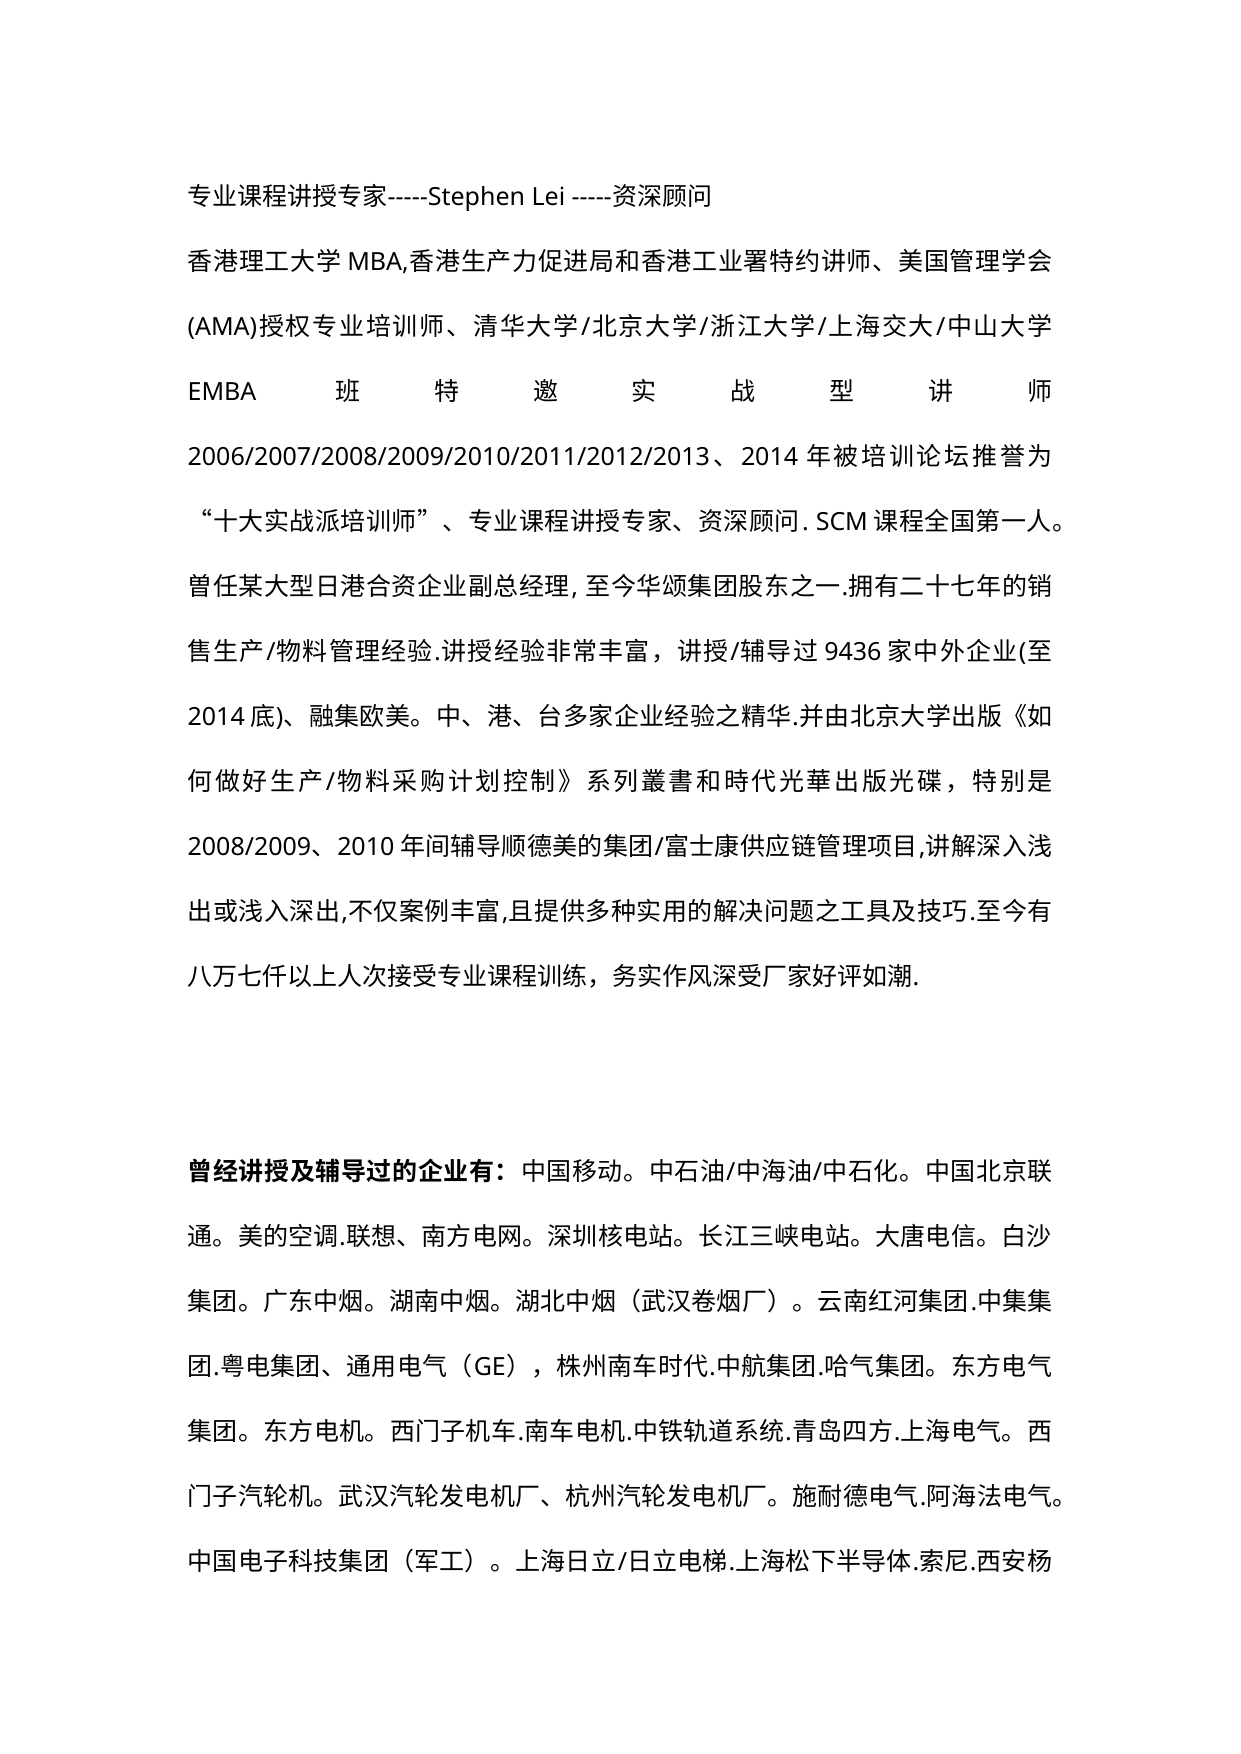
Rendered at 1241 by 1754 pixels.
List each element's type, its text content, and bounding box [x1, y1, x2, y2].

text 专业课程讲授专家-----Stephen Lei -----资深顾问 [187, 162, 1053, 227]
text 香港理工大学MBA,香港生产力促进局和香港工业署特约讲师、美国管理学会(AMA)授权专业培训师、清华大学/北京大学/浙江大学/上海交大/中山大学EMBA班特邀实战型讲师2006/2007/2008/2009/2010/2011/2012/2013、2014年被培训论坛推誉为“十大实战派培训师”、专业课程讲授专家、资深顾问. SCM课程全国第一人。曽任某大型日港合资企业副总经理, 至今华颂集团股东之一.拥有二十七年的销售生产/物料管理经验.讲授经验非常丰富，讲授/辅导过9436家中外企业(至2014底)、融集欧美。中、港、台多家企业经验之精华.并由北京大学出版《如何做好生产/物料采购计划控制》系列叢書和時代光華出版光碟，特别是2008/2009、2010年间辅导顺德美的集团/富士康供应链管理项目,讲解深入浅出或浅入深出,不仅案例丰富,且提供多种实用的解决问题之工具及技巧.至今有八万七仟以上人次接受专业课程训练，务实作风深受厂家好评如潮. [187, 227, 1053, 1007]
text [187, 1137, 1053, 1592]
